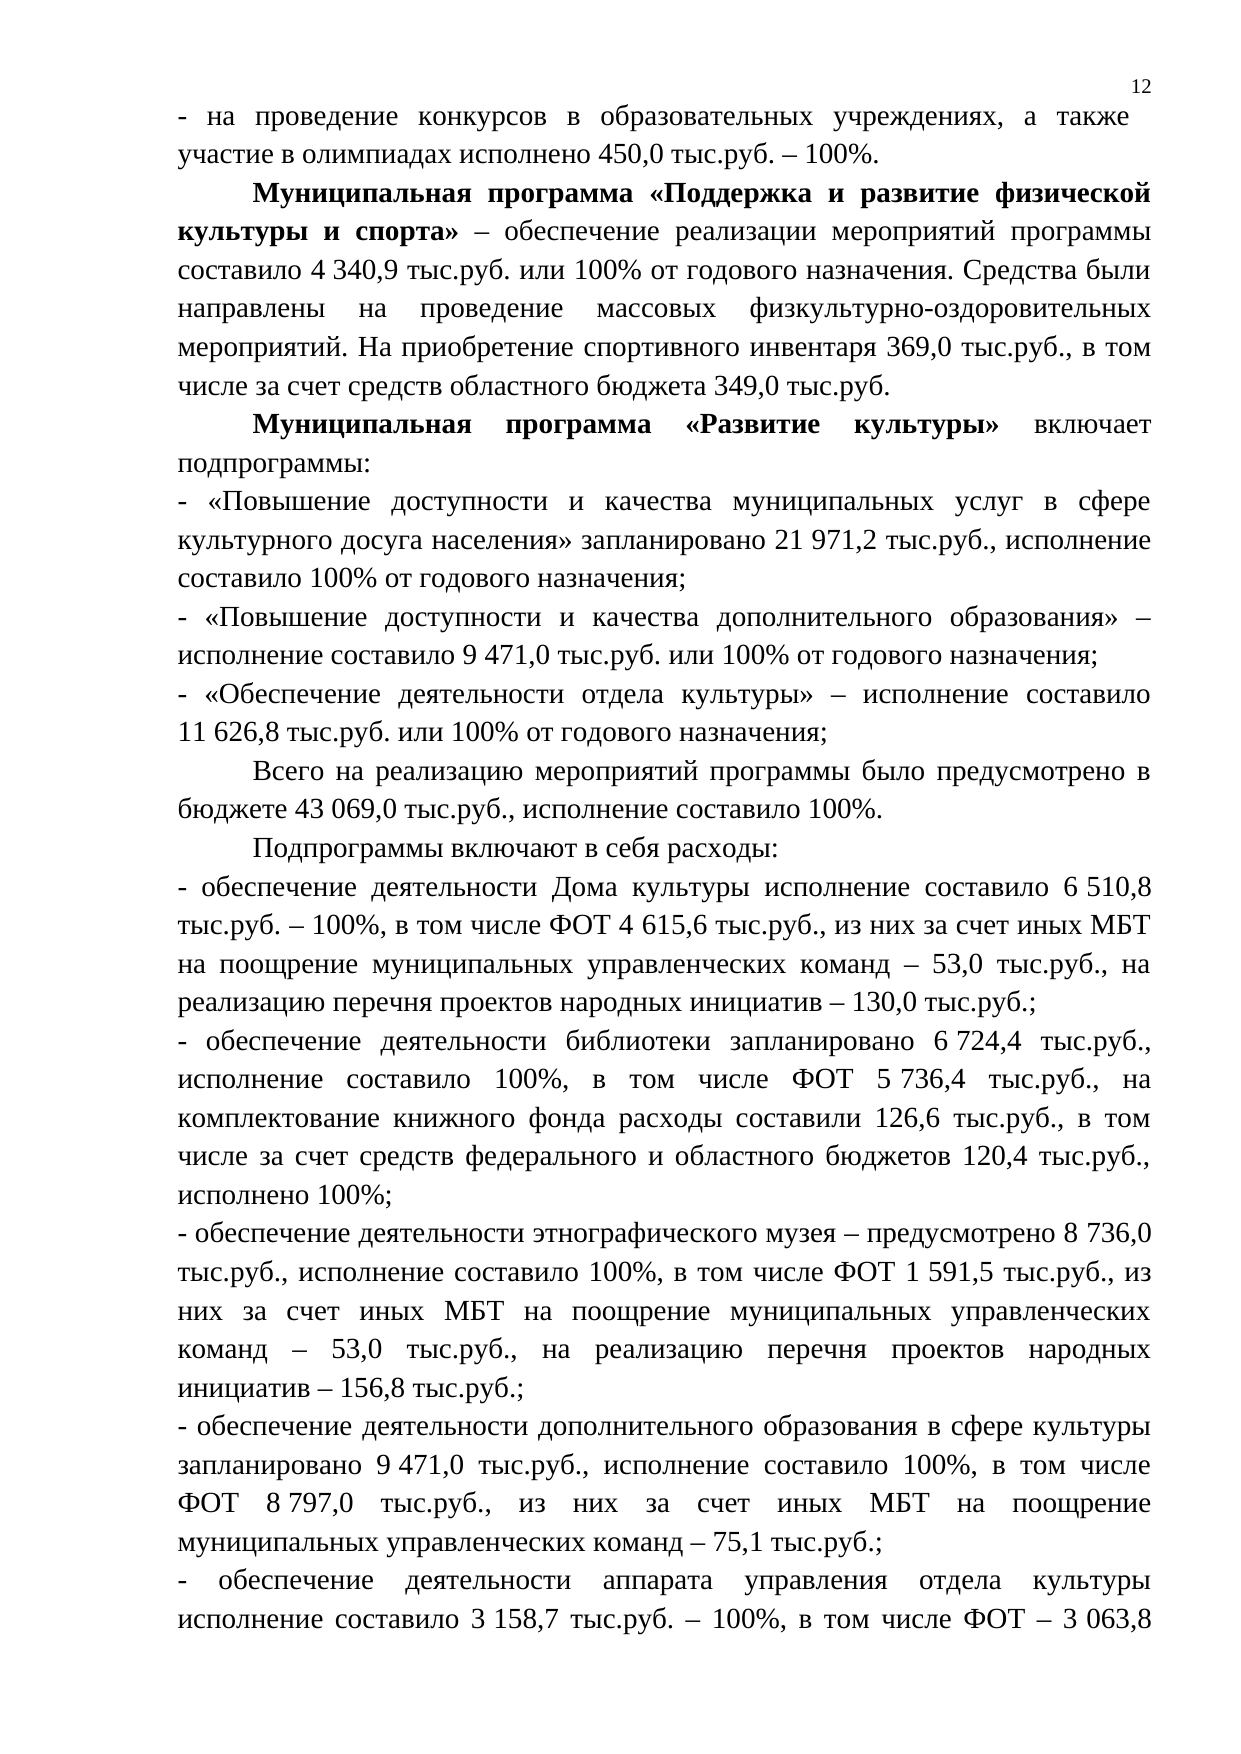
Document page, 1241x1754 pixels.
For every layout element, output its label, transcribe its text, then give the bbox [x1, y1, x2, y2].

text Муниципальная программа «Развитие культуры» включает подпрограммы: [177, 406, 1152, 478]
text - обеспечение деятельности Дома культуры исполнение составило 6 510,8 тыс.руб. – 100%, в том числе ФОТ 4 615,6 тыс.руб., из них за счет иных МБТ на поощрение муниципальных управленческих команд – 53,0 тыс.руб., на реализацию перечня проектов народных инициатив – 130,0 тыс.руб.; [177, 869, 1152, 1018]
text - на проведение конкурсов в образовательных учреждениях, а также участие в олимпиадах исполнено 450,0 тыс.руб. – 100%. [177, 98, 1152, 170]
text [177, 1562, 1152, 1634]
text - «Повышение доступности и качества дополнительного образования» – исполнение составило 9 471,0 тыс.руб. или 100% от годового назначения; [177, 599, 1152, 671]
text - «Повышение доступности и качества муниципальных услуг в сфере культурного досуга населения» запланировано 21 971,2 тыс.руб., исполнение составило 100% от годового назначения; [177, 483, 1152, 594]
text - обеспечение деятельности этнографического музея – предусмотрено 8 736,0 тыс.руб., исполнение составило 100%, в том числе ФОТ 1 591,5 тыс.руб., из них за счет иных МБТ на поощрение муниципальных управленческих команд – 53,0 тыс.руб., на реализацию перечня проектов народных инициатив – 156,8 тыс.руб.; [177, 1216, 1152, 1403]
text Всего на реализацию мероприятий программы было предусмотрено в бюджете 43 069,0 тыс.руб., исполнение составило 100%. [177, 753, 1152, 825]
text Подпрограммы включают в себя расходы: [177, 830, 1152, 864]
text Муниципальная программа «Поддержка и развитие физической культуры и спорта» – обеспечение реализации мероприятий программы составило 4 340,9 тыс.руб. или 100% от годового назначения. Средства были направлены на проведение массовых физкультурно-оздоровительных мероприятий. На приобретение спортивного инвентаря 369,0 тыс.руб., в том числе за счет средств областного бюджета 349,0 тыс.руб. [177, 175, 1152, 401]
text - «Обеспечение деятельности отдела культуры» – исполнение составило 11 626,8 тыс.руб. или 100% от годового назначения; [177, 676, 1152, 748]
text - обеспечение деятельности дополнительного образования в сфере культуры запланировано 9 471,0 тыс.руб., исполнение составило 100%, в том числе ФОТ 8 797,0 тыс.руб., из них за счет иных МБТ на поощрение муниципальных управленческих команд – 75,1 тыс.руб.; [177, 1408, 1152, 1557]
text - обеспечение деятельности библиотеки запланировано 6 724,4 тыс.руб., исполнение составило 100%, в том числе ФОТ 5 736,4 тыс.руб., на комплектование книжного фонда расходы составили 126,6 тыс.руб., в том числе за счет средств федерального и областного бюджетов 120,4 тыс.руб., исполнено 100%; [177, 1023, 1152, 1211]
